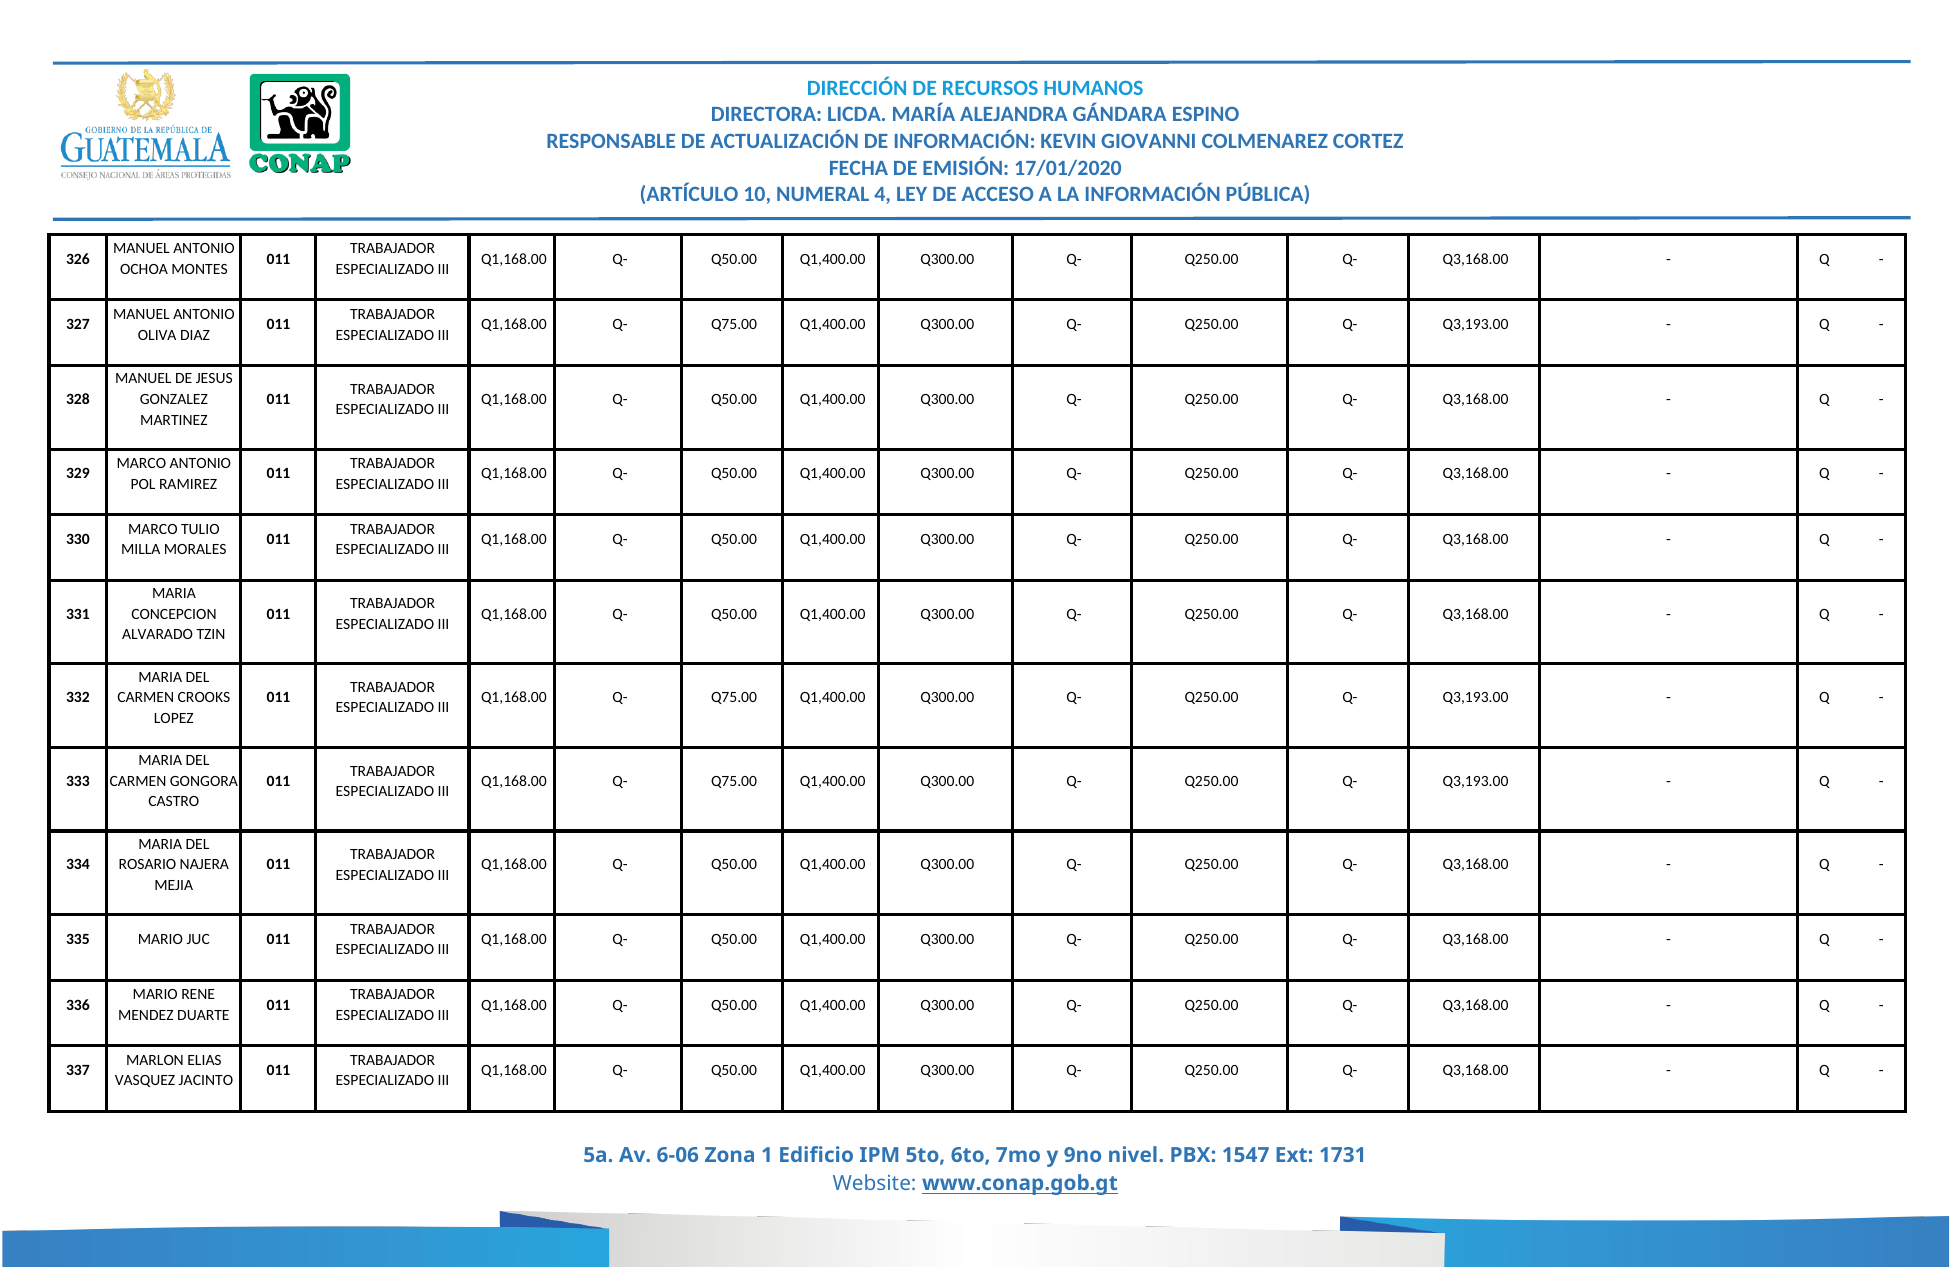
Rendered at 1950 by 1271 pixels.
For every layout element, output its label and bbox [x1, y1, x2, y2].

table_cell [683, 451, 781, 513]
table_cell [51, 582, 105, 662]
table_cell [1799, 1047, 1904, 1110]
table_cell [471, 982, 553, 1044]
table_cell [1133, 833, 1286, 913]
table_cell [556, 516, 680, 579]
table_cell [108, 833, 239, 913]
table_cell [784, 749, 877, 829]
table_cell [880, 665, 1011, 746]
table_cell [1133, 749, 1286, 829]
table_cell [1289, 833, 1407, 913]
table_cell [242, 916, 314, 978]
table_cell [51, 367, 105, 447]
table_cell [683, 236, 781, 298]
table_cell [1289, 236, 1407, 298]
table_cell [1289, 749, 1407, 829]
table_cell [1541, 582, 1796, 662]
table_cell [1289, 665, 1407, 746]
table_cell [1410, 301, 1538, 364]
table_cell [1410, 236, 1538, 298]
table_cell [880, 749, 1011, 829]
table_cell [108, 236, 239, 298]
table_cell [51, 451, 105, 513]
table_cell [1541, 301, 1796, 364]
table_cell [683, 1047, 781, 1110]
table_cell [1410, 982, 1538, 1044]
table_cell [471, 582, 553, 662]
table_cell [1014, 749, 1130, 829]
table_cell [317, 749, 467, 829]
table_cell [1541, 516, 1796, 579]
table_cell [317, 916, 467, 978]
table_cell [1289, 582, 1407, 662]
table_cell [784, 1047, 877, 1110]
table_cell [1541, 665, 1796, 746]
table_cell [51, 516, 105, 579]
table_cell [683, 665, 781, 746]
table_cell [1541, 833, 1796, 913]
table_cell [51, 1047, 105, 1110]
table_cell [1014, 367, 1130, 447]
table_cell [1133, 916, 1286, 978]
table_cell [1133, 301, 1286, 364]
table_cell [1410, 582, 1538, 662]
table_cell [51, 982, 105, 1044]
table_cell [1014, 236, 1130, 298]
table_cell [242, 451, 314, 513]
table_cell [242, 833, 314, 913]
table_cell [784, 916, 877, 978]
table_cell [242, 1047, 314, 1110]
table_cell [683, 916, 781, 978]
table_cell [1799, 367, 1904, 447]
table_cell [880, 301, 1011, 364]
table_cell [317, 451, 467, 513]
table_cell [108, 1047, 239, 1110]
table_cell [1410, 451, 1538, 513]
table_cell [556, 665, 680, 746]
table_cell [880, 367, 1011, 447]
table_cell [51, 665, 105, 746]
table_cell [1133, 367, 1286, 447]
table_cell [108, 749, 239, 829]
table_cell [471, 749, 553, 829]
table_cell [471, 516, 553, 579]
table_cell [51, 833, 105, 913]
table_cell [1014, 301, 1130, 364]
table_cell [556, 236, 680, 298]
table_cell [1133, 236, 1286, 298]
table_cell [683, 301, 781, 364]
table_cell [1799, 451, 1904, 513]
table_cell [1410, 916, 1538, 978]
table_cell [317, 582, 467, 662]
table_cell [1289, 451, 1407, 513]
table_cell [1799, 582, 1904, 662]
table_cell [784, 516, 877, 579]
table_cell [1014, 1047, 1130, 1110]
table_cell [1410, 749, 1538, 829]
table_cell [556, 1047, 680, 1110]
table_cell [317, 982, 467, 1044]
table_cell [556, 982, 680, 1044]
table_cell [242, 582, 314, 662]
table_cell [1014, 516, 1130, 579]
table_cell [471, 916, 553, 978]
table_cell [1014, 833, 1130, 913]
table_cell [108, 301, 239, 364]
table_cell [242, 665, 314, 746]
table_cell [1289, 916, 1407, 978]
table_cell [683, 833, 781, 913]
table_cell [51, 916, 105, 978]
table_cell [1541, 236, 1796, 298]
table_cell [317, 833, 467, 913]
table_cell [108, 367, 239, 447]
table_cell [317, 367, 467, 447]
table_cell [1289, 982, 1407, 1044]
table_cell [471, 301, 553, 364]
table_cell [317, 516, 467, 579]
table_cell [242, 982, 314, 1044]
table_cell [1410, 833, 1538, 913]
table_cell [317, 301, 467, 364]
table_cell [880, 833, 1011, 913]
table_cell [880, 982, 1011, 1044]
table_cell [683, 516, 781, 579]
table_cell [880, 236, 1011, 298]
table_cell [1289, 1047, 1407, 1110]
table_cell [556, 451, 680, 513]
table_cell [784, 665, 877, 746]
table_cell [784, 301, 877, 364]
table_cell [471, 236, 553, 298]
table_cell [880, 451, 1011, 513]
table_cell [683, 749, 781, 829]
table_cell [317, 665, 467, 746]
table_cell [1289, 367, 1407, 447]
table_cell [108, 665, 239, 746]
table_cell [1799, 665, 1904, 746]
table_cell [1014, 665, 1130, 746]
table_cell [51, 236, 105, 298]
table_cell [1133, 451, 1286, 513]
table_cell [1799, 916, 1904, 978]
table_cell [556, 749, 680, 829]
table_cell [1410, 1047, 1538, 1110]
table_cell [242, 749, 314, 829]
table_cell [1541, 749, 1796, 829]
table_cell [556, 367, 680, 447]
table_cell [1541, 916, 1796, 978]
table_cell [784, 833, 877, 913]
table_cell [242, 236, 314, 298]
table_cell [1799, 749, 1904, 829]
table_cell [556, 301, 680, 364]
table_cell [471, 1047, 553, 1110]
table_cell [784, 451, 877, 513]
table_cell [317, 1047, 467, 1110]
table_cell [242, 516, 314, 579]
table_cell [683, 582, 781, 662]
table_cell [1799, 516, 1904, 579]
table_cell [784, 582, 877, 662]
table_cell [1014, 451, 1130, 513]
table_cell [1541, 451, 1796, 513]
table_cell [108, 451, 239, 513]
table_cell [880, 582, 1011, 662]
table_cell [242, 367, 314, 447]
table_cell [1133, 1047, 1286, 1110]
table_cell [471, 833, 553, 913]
picture [2, 1200, 1950, 1267]
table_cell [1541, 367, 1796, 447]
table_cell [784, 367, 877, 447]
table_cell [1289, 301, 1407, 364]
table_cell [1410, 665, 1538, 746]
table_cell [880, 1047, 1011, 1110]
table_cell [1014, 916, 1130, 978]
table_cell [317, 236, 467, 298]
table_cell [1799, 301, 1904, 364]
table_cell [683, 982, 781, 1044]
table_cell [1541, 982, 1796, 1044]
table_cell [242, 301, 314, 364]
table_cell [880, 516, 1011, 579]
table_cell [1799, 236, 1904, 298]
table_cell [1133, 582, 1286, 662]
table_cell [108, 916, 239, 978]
picture [44, 59, 360, 206]
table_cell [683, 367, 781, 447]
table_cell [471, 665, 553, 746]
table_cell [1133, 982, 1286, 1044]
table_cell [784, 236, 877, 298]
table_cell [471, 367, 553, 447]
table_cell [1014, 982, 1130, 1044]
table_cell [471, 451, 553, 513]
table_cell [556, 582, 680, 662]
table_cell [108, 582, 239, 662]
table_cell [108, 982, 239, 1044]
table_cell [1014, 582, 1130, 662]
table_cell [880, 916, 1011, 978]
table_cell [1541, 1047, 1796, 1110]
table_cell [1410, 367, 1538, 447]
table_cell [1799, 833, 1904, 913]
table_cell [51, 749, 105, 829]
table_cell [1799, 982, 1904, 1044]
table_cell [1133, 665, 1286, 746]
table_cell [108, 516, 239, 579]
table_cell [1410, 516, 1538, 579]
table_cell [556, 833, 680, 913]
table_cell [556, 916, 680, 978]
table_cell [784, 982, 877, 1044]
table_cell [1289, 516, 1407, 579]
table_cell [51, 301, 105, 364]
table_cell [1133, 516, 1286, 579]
